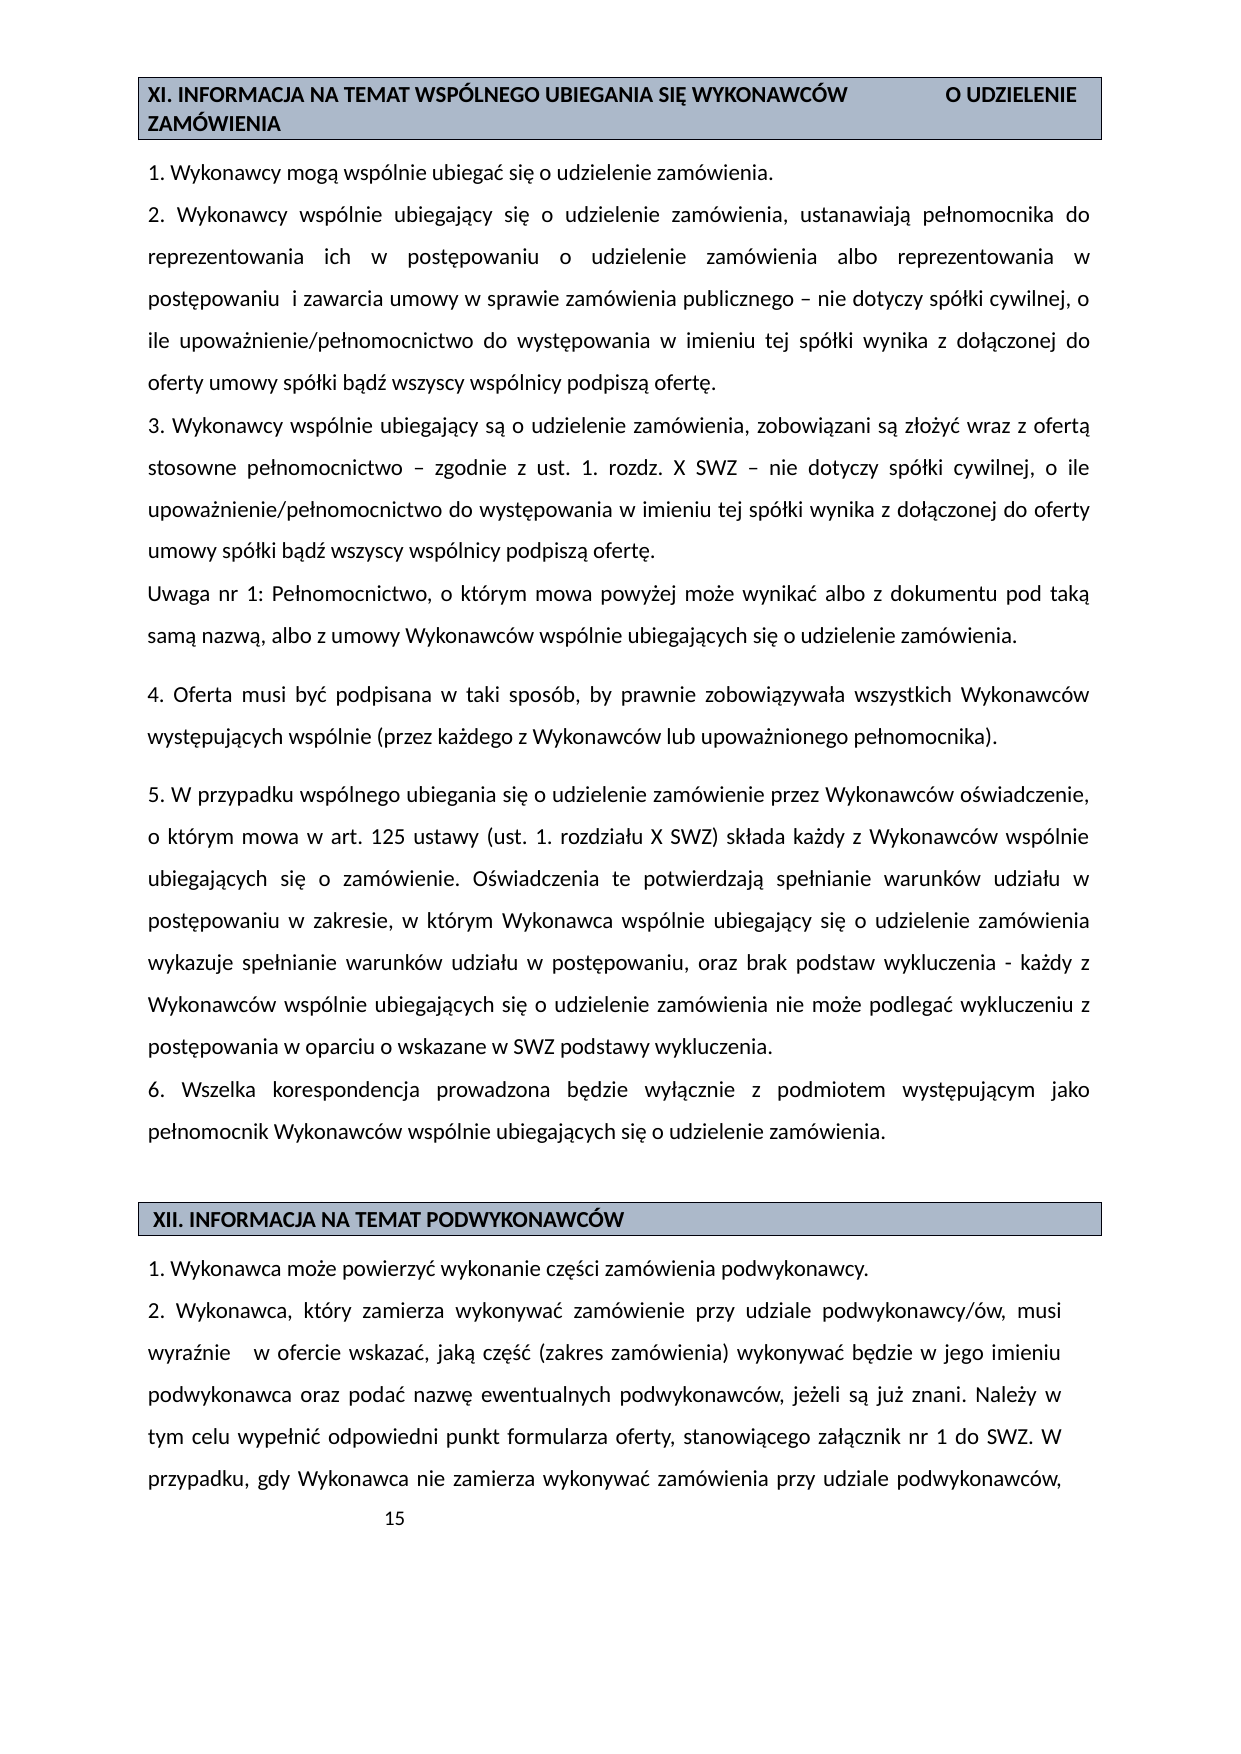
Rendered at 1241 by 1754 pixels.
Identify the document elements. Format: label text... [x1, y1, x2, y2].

text 6. Wszelka korespondencja prowadzona będzie wyłącznie z podmiotem występującym jako pełnomocnik Wykonawców wspólnie ubiegających się o udzielenie zamówienia. [148, 1075, 1091, 1145]
text 4. Oferta musi być podpisana w taki sposób, by prawnie zobowiązywała wszystkich Wykonawców występujących wspólnie (przez każdego z Wykonawców lub upoważnionego pełnomocnika). [147, 680, 1091, 750]
text 2. Wykonawcy wspólnie ubiegający się o udzielenie zamówienia, ustanawiają pełnomocnika do reprezentowania ich w postępowaniu o udzielenie zamówienia albo reprezentowania w postępowaniu i zawarcia umowy w sprawie zamówienia publicznego – nie dotyczy spółki cywilnej, o ile upoważnienie/pełnomocnictwo do występowania w imieniu tej spółki wynika z dołączonej do oferty umowy spółki bądź wszyscy wspólnicy podpiszą ofertę. [148, 200, 1091, 396]
text XII. INFORMACJA NA TEMAT PODWYKONAWCÓW [139, 1203, 1101, 1235]
text XI. INFORMACJA NA TEMAT WSPÓLNEGO UBIEGANIA SIĘ WYKONAWCÓW O UDZIELENIE ZAMÓWIENIA [139, 78, 1101, 139]
text Uwaga nr 1: Pełnomocnictwo, o którym mowa powyżej może wynikać albo z dokumentu pod taką samą nazwą, albo z umowy Wykonawców wspólnie ubiegających się o udzielenie zamówienia. [147, 579, 1091, 649]
text 1. Wykonawca może powierzyć wykonanie części zamówienia podwykonawcy. [148, 1254, 1063, 1282]
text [148, 1296, 1063, 1492]
text 3. Wykonawcy wspólnie ubiegający są o udzielenie zamówienia, zobowiązani są złożyć wraz z ofertą stosowne pełnomocnictwo – zgodnie z ust. 1. rozdz. X SWZ – nie dotyczy spółki cywilnej, o ile upoważnienie/pełnomocnictwo do występowania w imieniu tej spółki wynika z dołączonej do oferty umowy spółki bądź wszyscy wspólnicy podpiszą ofertę. [148, 411, 1091, 565]
text 1. Wykonawcy mogą wspólnie ubiegać się o udzielenie zamówienia. [148, 158, 1091, 186]
text 5. W przypadku wspólnego ubiegania się o udzielenie zamówienie przez Wykonawców oświadczenie, o którym mowa w art. 125 ustawy (ust. 1. rozdziału X SWZ) składa każdy z Wykonawców wspólnie ubiegających się o zamówienie. Oświadczenia te potwierdzają spełnianie warunków udziału w postępowaniu w zakresie, w którym Wykonawca wspólnie ubiegający się o udzielenie zamówienia wykazuje spełnianie warunków udziału w postępowaniu, oraz brak podstaw wykluczenia - każdy z Wykonawców wspólnie ubiegających się o udzielenie zamówienia nie może podlegać wykluczeniu z postępowania w oparciu o wskazane w SWZ podstawy wykluczenia. [148, 780, 1091, 1060]
